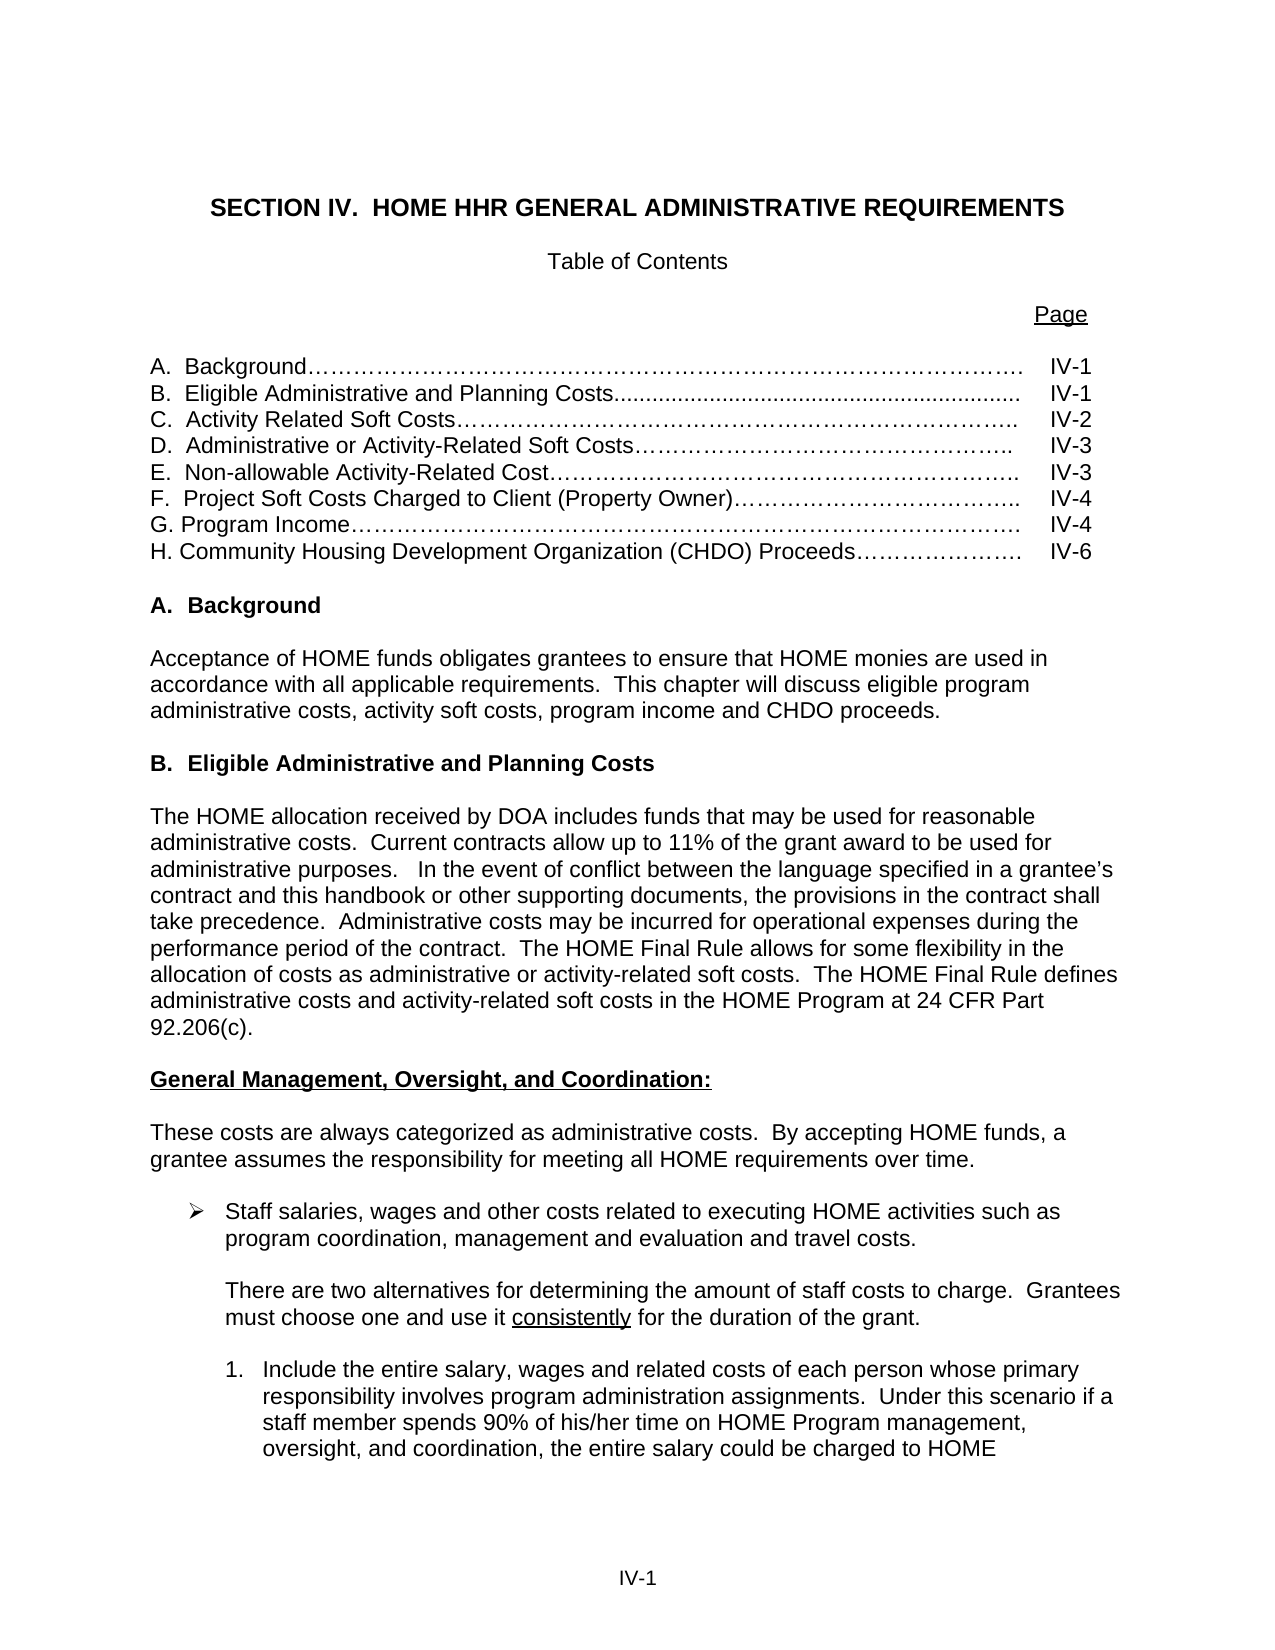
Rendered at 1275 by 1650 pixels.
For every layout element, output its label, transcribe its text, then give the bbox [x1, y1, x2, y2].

text H. Community Housing Development Organization (CHDO) Proceeds…………………. IV-6 [150, 538, 1125, 564]
text E. Non-allowable Activity-Related Cost…………………………………………………….. IV-3 [150, 459, 1125, 485]
text Table of Contents [150, 248, 1125, 274]
text The HOME allocation received by DOA includes funds that may be used for reasonable administrative costs. Current contracts allow up to 11% of the grant award to be used for administrative purposes. In the event of conflict between the language specified in a grantee’s contract and this handbook or other supporting documents, the provisions in the contract shall take precedence. Administrative costs may be incurred for operational expenses during the performance period of the contract. The HOME Final Rule allows for some flexibility in the allocation of costs as administrative or activity-related soft costs. The HOME Final Rule defines administrative costs and activity-related soft costs in the HOME Program at 24 CFR Part 92.206(c). [150, 803, 1125, 1040]
list Background [150, 592, 1125, 618]
text F. Project Soft Costs Charged to Client (Property Owner)……………………………….. IV-4 [150, 485, 1125, 511]
text B. Eligible Administrative and Planning Costs................................................................ IV-1 [150, 379, 1125, 406]
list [225, 1356, 1125, 1462]
text D. Administrative or Activity-Related Soft Costs………………………………………….. IV-3 [150, 432, 1125, 459]
text Page [150, 301, 1087, 327]
text These costs are always categorized as administrative costs. By accepting HOME funds, a grantee assumes the responsibility for meeting all HOME requirements over time. [150, 1119, 1125, 1172]
text C. Activity Related Soft Costs……………………………………………………………….. IV-2 [150, 406, 1125, 432]
text Acceptance of HOME funds obligates grantees to ensure that HOME monies are used in accordance with all applicable requirements. This chapter will discuss eligible program administrative costs, activity soft costs, program income and CHDO proceeds. [150, 645, 1125, 724]
text G. Program Income……………………………………………………………………………. IV-4 [150, 511, 1125, 538]
list Staff salaries, wages and other costs related to executing HOME activities such as program coordination, management and evaluation and travel costs. There are two alternatives for determining the amount of staff costs to charge. Grantees must choose one and use it consistently for the duration of the grant. [187, 1198, 1125, 1330]
text General Management, Oversight, and Coordination: [150, 1066, 1125, 1093]
list Eligible Administrative and Planning Costs [150, 750, 1125, 777]
text A. Background…………………………………………………………………………………. IV-1 [150, 353, 1125, 379]
text SECTION IV. HOME HHR GENERAL ADMINISTRATIVE REQUIREMENTS [150, 193, 1125, 221]
